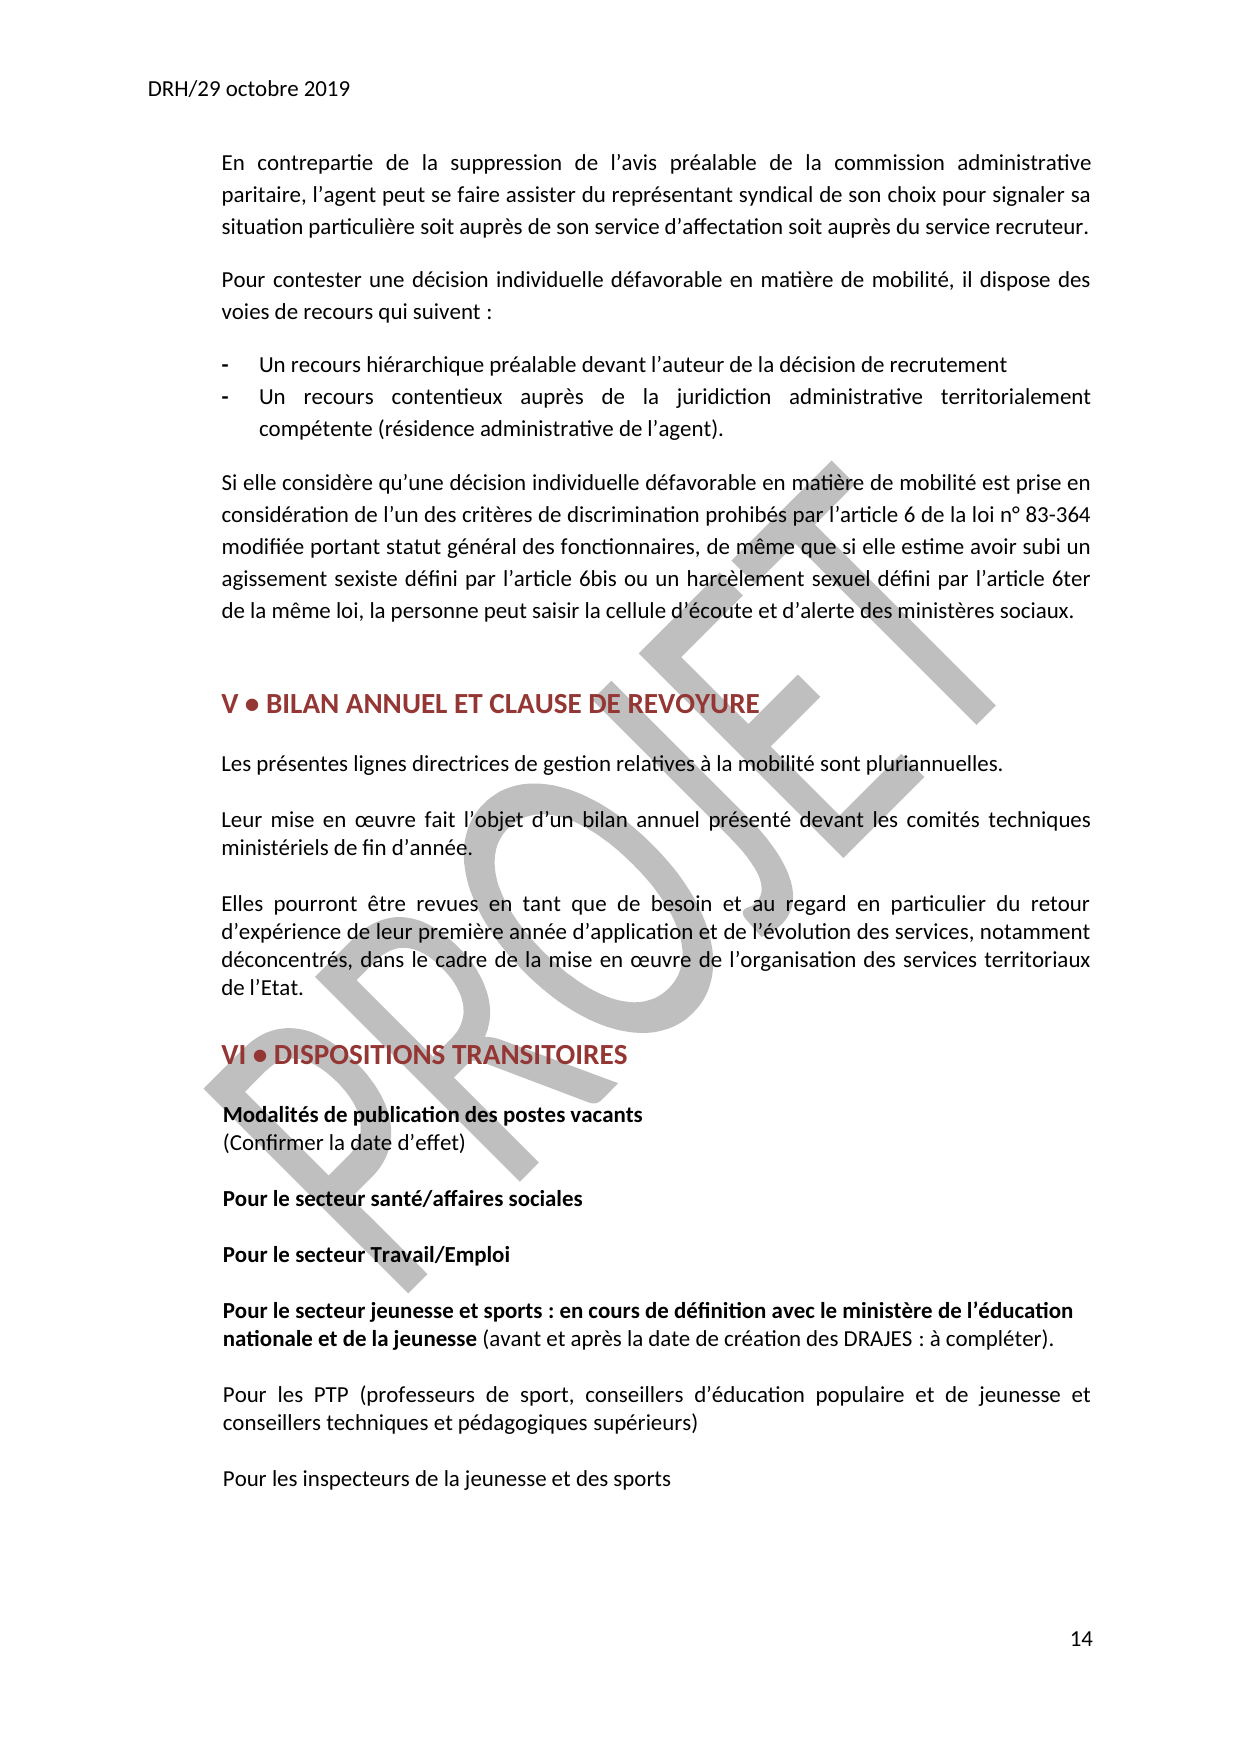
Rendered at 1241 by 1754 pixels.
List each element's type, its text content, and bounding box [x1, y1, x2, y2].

subtitle Pour les inspecteurs de la jeunesse et des sports [223, 1464, 1093, 1492]
list Un recours contentieux auprès de la juridiction administrative territorialement compétente (résidence administrative de l’agent). [221, 382, 1093, 443]
text Si elle considère qu’une décision individuelle défavorable en matière de mobilité est prise en considération de l’un des critères de discrimination prohibés par l’article 6 de la loi n° 83-364 modifiée portant statut général des fonctionnaires, de même que si elle estime avoir subi un agissement sexiste défini par l’article 6bis ou un harcèlement sexuel défini par l’article 6ter de la même loi, la personne peut saisir la cellule d’écoute et d’alerte des ministères sociaux. [221, 468, 1093, 624]
subtitle (Confirmer la date d’effet) [223, 1128, 1093, 1156]
subtitle Elles pourront être revues en tant que de besoin et au regard en particulier du retour d’expérience de leur première année d’application et de l’évolution des services, notamment déconcentrés, dans le cadre de la mise en œuvre de l’organisation des services territoriaux de l’Etat. [221, 889, 1093, 1001]
subtitle Pour les PTP (professeurs de sport, conseillers d’éducation populaire et de jeunesse et conseillers techniques et pédagogiques supérieurs) [223, 1380, 1093, 1436]
subtitle Pour le secteur jeunesse et sports : en cours de définition avec le ministère de l’éducation nationale et de la jeunesse (avant et après la date de création des DRAJES : à compléter). [223, 1296, 1093, 1352]
subtitle Les présentes lignes directrices de gestion relatives à la mobilité sont pluriannuelles. [221, 749, 1093, 777]
subtitle VI • DISPOSITIONS TRANSITOIRES [221, 1036, 1093, 1072]
text En contrepartie de la suppression de l’avis préalable de la commission administrative paritaire, l’agent peut se faire assister du représentant syndical de son choix pour signaler sa situation particulière soit auprès de son service d’affectation soit auprès du service recruteur. [221, 148, 1093, 240]
subtitle Modalités de publication des postes vacants [223, 1100, 1093, 1128]
subtitle Leur mise en œuvre fait l’objet d’un bilan annuel présenté devant les comités techniques ministériels de fin d’année. [221, 805, 1093, 861]
list Un recours hiérarchique préalable devant l’auteur de la décision de recrutement [221, 350, 1093, 378]
subtitle Pour le secteur Travail/Emploi [223, 1240, 1093, 1268]
subtitle V • BILAN ANNUEL ET CLAUSE DE REVOYURE [148, 685, 1093, 721]
text Pour contester une décision individuelle défavorable en matière de mobilité, il dispose des voies de recours qui suivent : [221, 265, 1093, 325]
subtitle Pour le secteur santé/affaires sociales [223, 1184, 1093, 1212]
